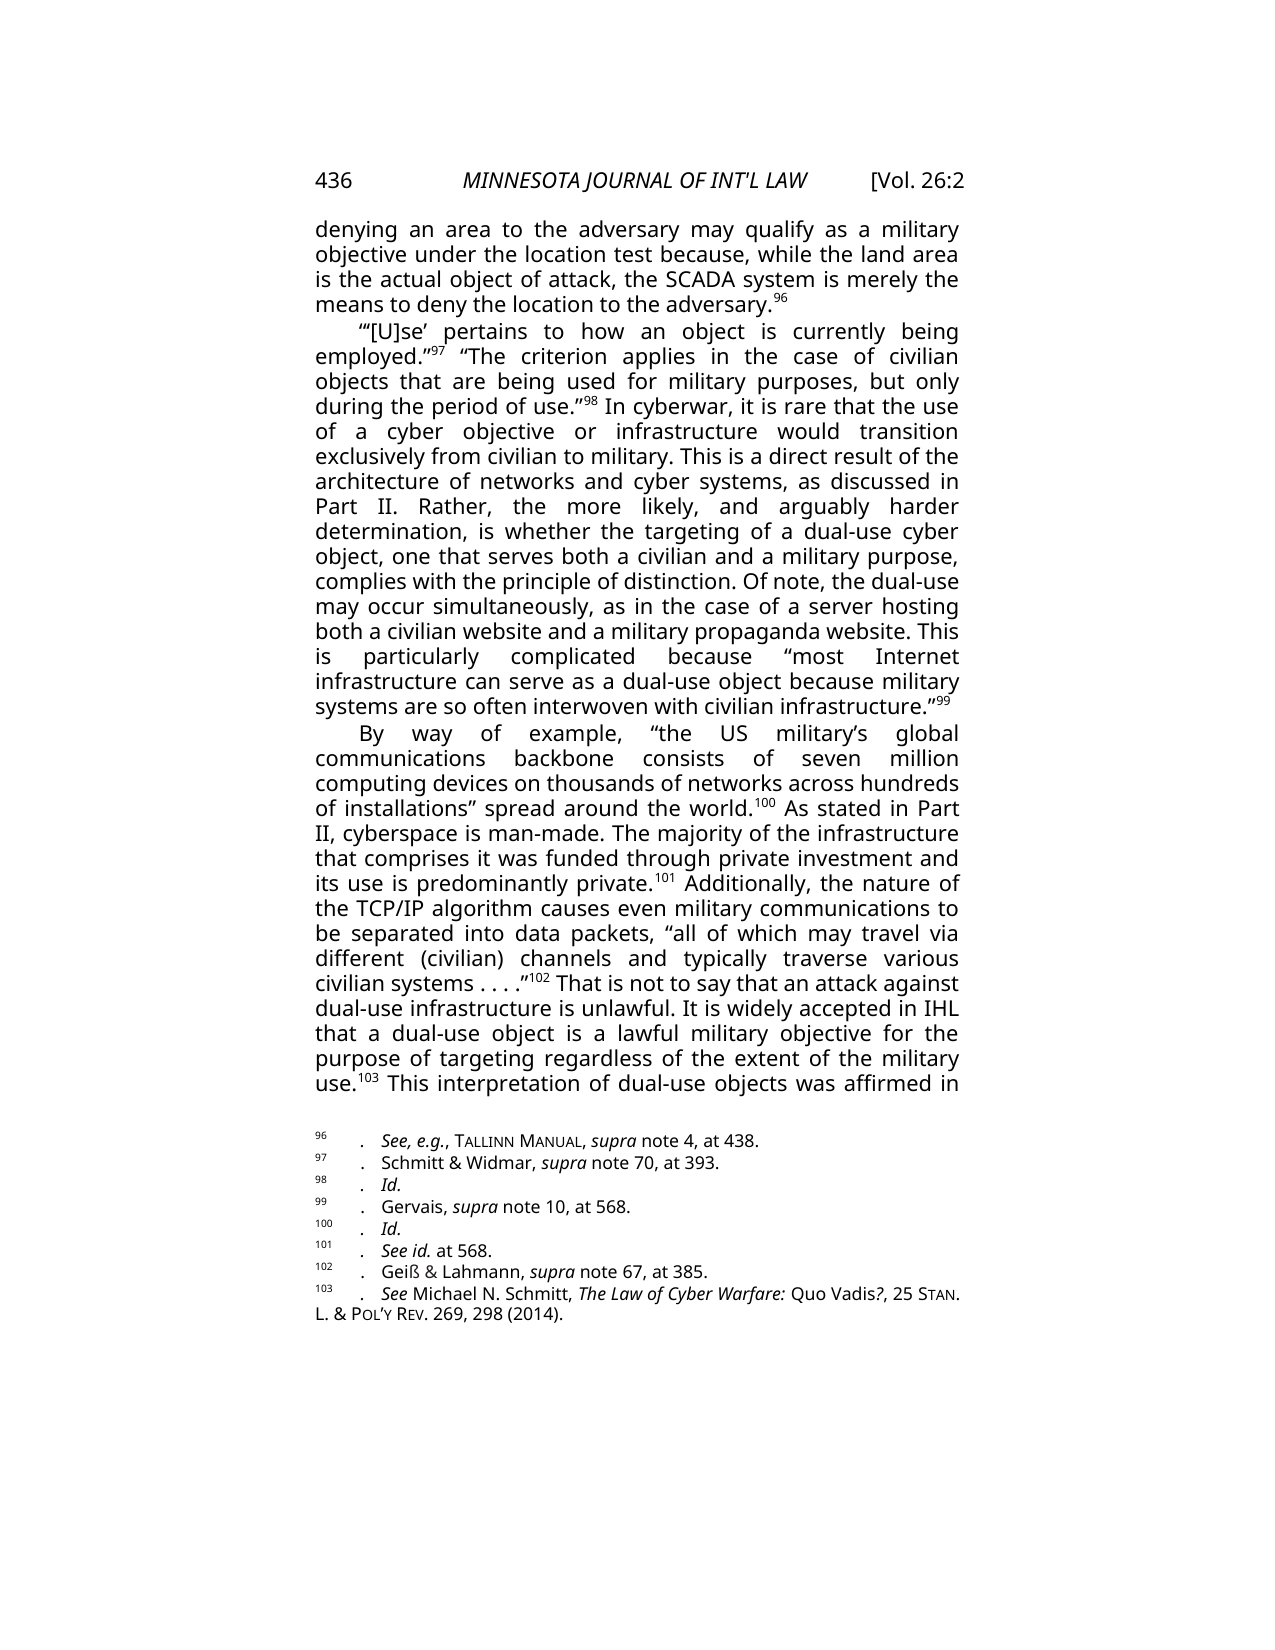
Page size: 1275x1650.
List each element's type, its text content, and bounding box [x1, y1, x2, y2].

text By way of example, “the US military’s global communications backbone consists of seven million computing devices on thousands of networks across hundreds of installations” spread around the world. As stated in Part II, cyberspace is man-made. The majority of the infrastructure that comprises it was funded through private investment and its use is predominantly private. Additionally, the nature of the TCP/IP algorithm causes even military communications to be separated into data packets, “all of which may travel via different (civilian) channels and typically traverse various civilian systems . . . .” That is not to say that an attack against dual-use infrastructure is unlawful. It is widely accepted in IHL that a dual-use object is a lawful military objective for the purpose of targeting regardless of the extent of the military use. This interpretation of dual-use objects was affirmed in the cyberwar context by the international group of experts that drafted the Tallinn Manual and is implicitly recognized in the United States DOD Law of War manual. Thus in cyberwar, significant components of the Internet and cyber systems qualify as a dual-use objects. [315, 722, 960, 1097]
text “‘[U]se’ pertains to how an object is currently being employed.” “The criterion applies in the case of civilian objects that are being used for military purposes, but only during the period of use.” In cyberwar, it is rare that the use of a cyber objective or infrastructure would transition exclusively from civilian to military. This is a direct result of the architecture of networks and cyber systems, as discussed in Part II. Rather, the more likely, and arguably harder determination, is whether the targeting of a dual-use cyber object, one that serves both a civilian and a military purpose, complies with the principle of distinction. Of note, the dual-use may occur simultaneously, as in the case of a server hosting both a civilian website and a military propaganda website. This is particularly complicated because “most Internet infrastructure can serve as a dual-use object because military systems are so often interwoven with civilian infrastructure.” [315, 320, 960, 720]
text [315, 218, 960, 318]
